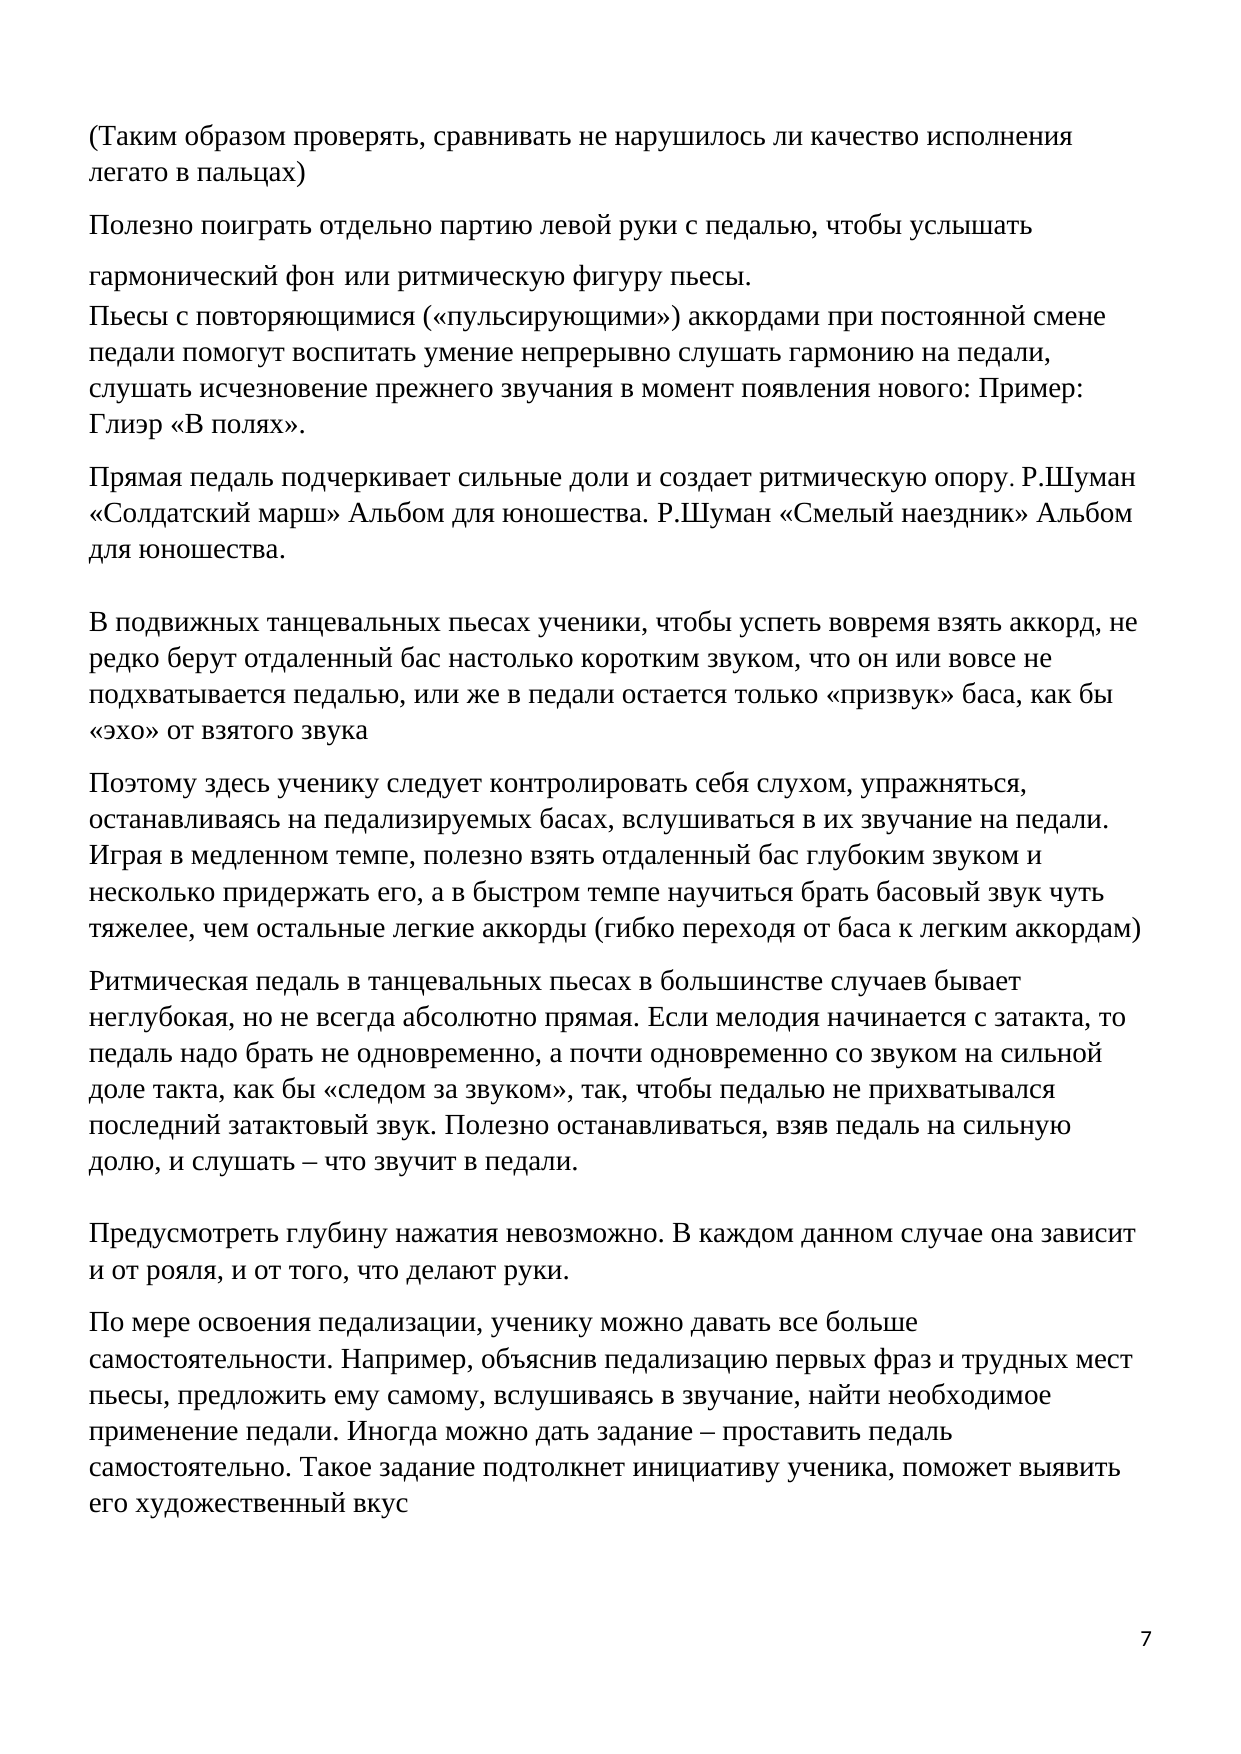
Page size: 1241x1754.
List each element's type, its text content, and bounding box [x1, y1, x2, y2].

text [88, 118, 1152, 188]
text Ритмическая педаль в танцевальных пьесах в большинстве случаев бывает неглубокая, но не всегда абсолютно прямая. Если мелодия начинается с затакта, то педаль надо брать не одновременно, а почти одновременно со звуком на сильной доле такта, как бы «следом за звуком», так, чтобы педалью не прихватывался последний затактовый звук. Полезно останавливаться, взяв педаль на сильную долю, и слушать – что звучит в педали. Предусмотреть глубину нажатия невозможно. В каждом данном случае она зависит и от рояля, и от того, что делают руки. [88, 963, 1152, 1285]
text Прямая педаль подчеркивает сильные доли и создает ритмическую опору. Р.Шуман «Солдатский марш» Альбом для юношества. Р.Шуман «Смелый наездник» Альбом для юношества. В подвижных танцевальных пьесах ученики, чтобы успеть вовремя взять аккорд, не редко берут отдаленный бас настолько коротким звуком, что он или вовсе не подхватывается педалью, или же в педали остается только «призвук» баса, как бы «эхо» от взятого звука [88, 459, 1152, 746]
text Полезно поиграть отдельно партию левой руки с педалью, чтобы услышать гармонический фон или ритмическую фигуру пьесы. Пьесы с повторяющимися («пульсирующими») аккордами при постоянной смене педали помогут воспитать умение непрерывно слушать гармонию на педали, слушать исчезновение прежнего звучания в момент появления нового: Пример: Глиэр «В полях». [88, 207, 1152, 440]
text Поэтому здесь ученику следует контролировать себя слухом, упражняться, останавливаясь на педализируемых басах, вслушиваться в их звучание на педали. Играя в медленном темпе, полезно взять отдаленный бас глубоким звуком и несколько придержать его, а в быстром темпе научиться брать басовый звук чуть тяжелее, чем остальные легкие аккорды (гибко переходя от баса к легким аккордам) [88, 765, 1152, 943]
text По мере освоения педализации, ученику можно давать все больше самостоятельности. Например, объяснив педализацию первых фраз и трудных мест пьесы, предложить ему самому, вслушиваясь в звучание, найти необходимое применение педали. Иногда можно дать задание – проставить педаль самостоятельно. Такое задание подтолкнет инициативу ученика, поможет выявить его художественный вкус [88, 1304, 1152, 1519]
